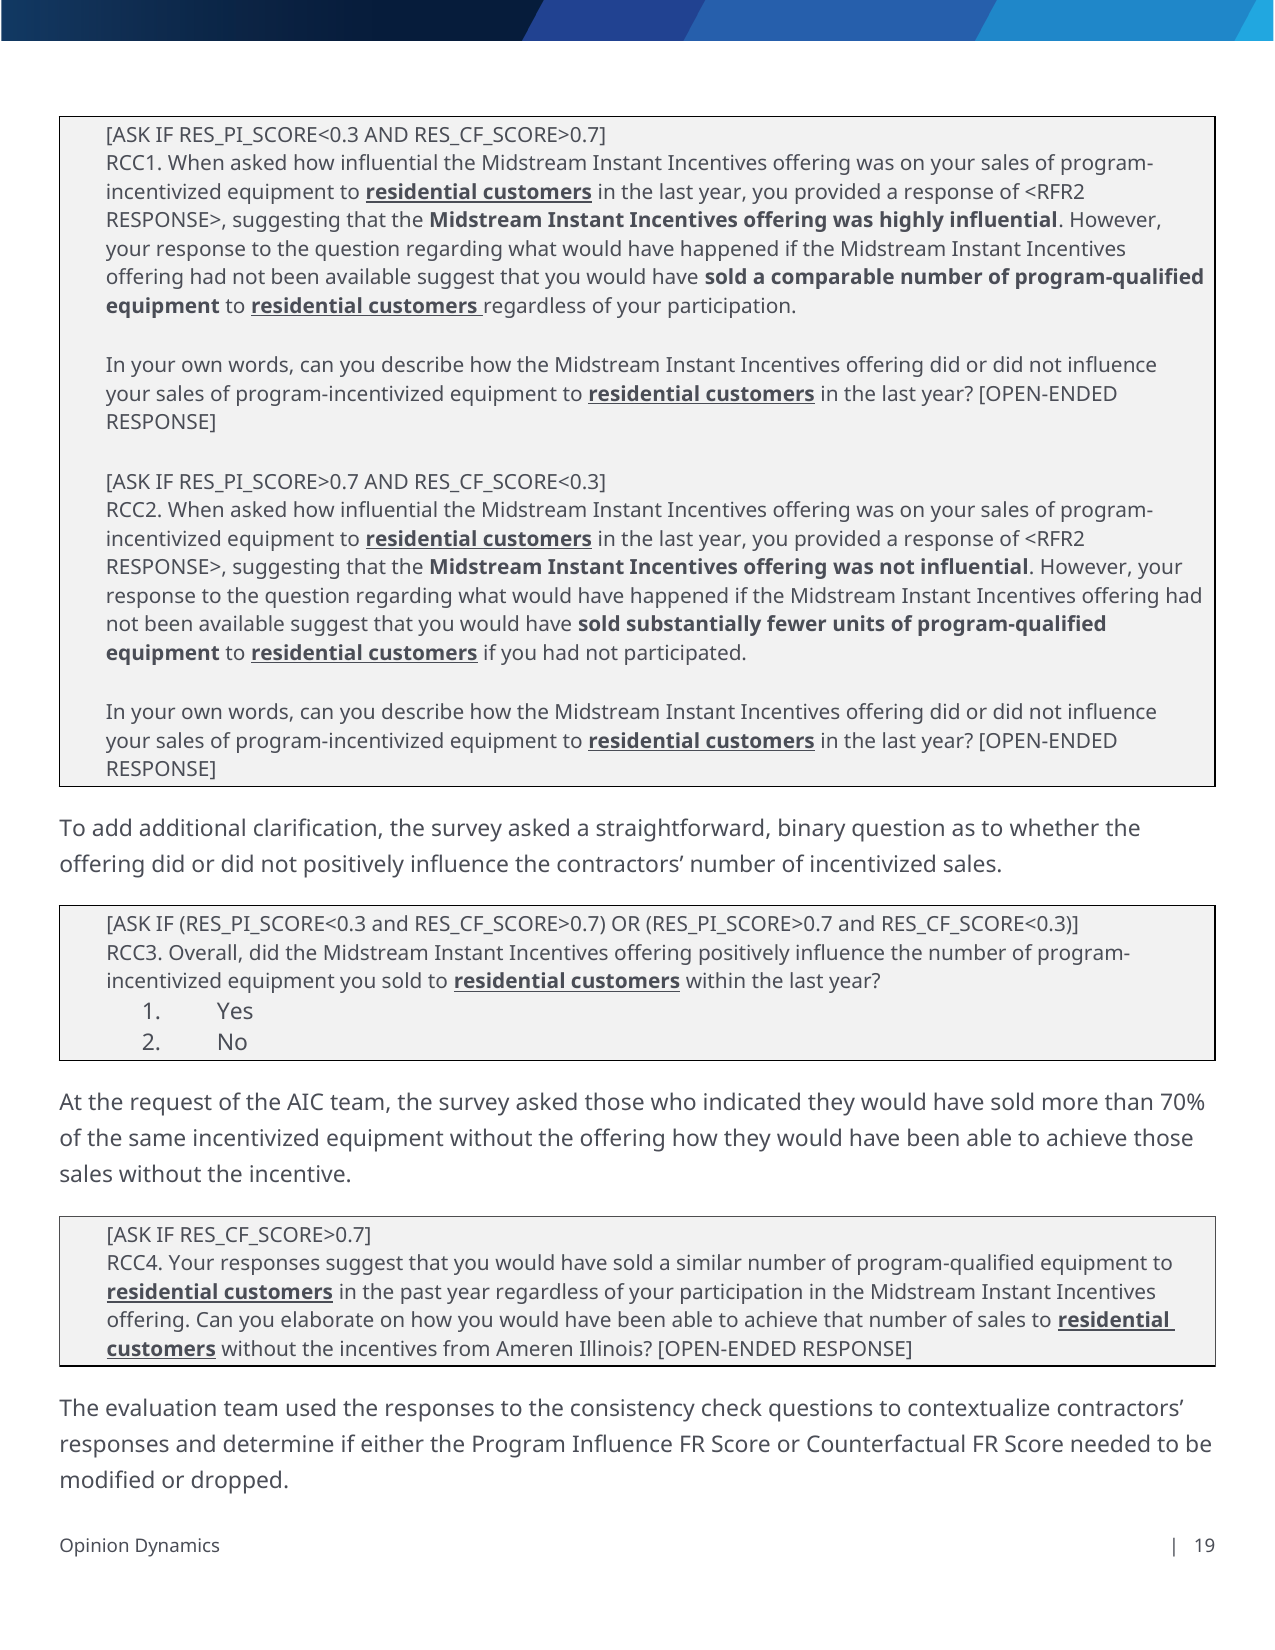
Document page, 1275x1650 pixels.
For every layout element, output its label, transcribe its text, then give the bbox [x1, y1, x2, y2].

text At the request of the AIC team, the survey asked those who indicated they would have sold more than 70% of the same incentivized equipment without the offering how they would have been able to achieve those sales without the incentive. [59, 1086, 1216, 1189]
picture [0, 0, 1273, 41]
table_header [ASK IF (RES_PI_SCORE<0.3 and RES_CF_SCORE>0.7) OR (RES_PI_SCORE>0.7 and RES_CF_SCORE<0.3)] RCC3. Overall, did the Midstream Instant Incentives offering positively influence the number of program-incentivized equipment you sold to residential customers within the last year? Yes No [60, 906, 1214, 1060]
text The evaluation team used the responses to the consistency check questions to contextualize contractors’ responses and determine if either the Program Influence FR Score or Counterfactual FR Score needed to be modified or dropped. [59, 1392, 1216, 1495]
text To add additional clarification, the survey asked a straightforward, binary question as to whether the offering did or did not positively influence the contractors’ number of incentivized sales. [59, 812, 1216, 879]
table_header [ASK IF RES_CF_SCORE>0.7] RCC4. Your responses suggest that you would have sold a similar number of program-qualified equipment to residential customers in the past year regardless of your participation in the Midstream Instant Incentives offering. Can you elaborate on how you would have been able to achieve that number of sales to residential customers without the incentives from Ameren Illinois? [OPEN-ENDED RESPONSE] [60, 1217, 1215, 1365]
table_header [ASK IF RES_PI_SCORE<0.3 AND RES_CF_SCORE>0.7] RCC1. When asked how influential the Midstream Instant Incentives offering was on your sales of program-incentivized equipment to residential customers in the last year, you provided a response of <RFR2 RESPONSE>, suggesting that the Midstream Instant Incentives offering was highly influential. However, your response to the question regarding what would have happened if the Midstream Instant Incentives offering had not been available suggest that you would have sold a comparable number of program-qualified equipment to residential customers regardless of your participation. In your own words, can you describe how the Midstream Instant Incentives offering did or did not influence your sales of program-incentivized equipment to residential customers in the last year? [OPEN-ENDED RESPONSE] [ASK IF RES_PI_SCORE>0.7 AND RES_CF_SCORE<0.3] RCC2. When asked how influential the Midstream Instant Incentives offering was on your sales of program-incentivized equipment to residential customers in the last year, you provided a response of <RFR2 RESPONSE>, suggesting that the Midstream Instant Incentives offering was not influential. However, your response to the question regarding what would have happened if the Midstream Instant Incentives offering had not been available suggest that you would have sold substantially fewer units of program-qualified equipment to residential customers if you had not participated. In your own words, can you describe how the Midstream Instant Incentives offering did or did not influence your sales of program-incentivized equipment to residential customers in the last year? [OPEN-ENDED RESPONSE] [60, 117, 1214, 786]
